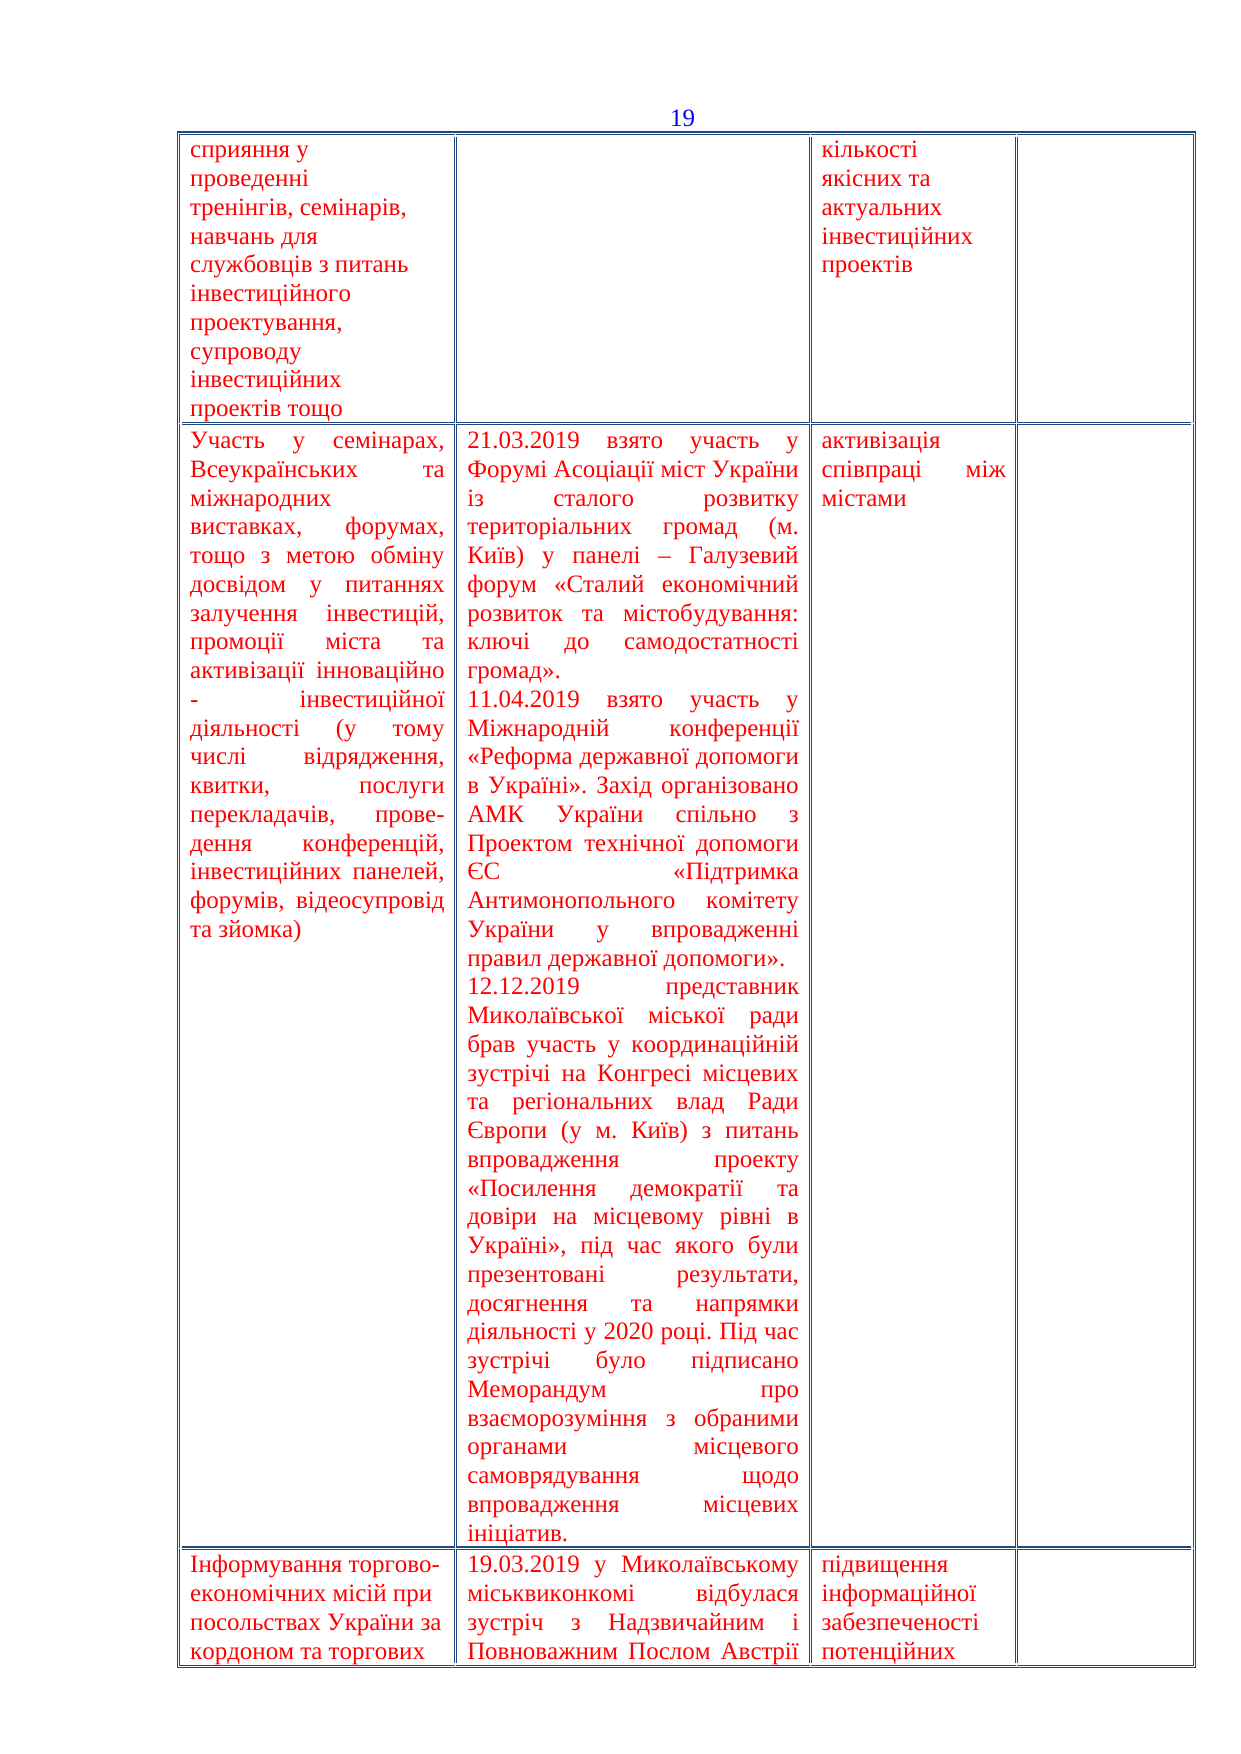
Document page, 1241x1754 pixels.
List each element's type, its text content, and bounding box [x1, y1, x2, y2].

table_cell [810, 133, 1017, 422]
table_cell [1017, 422, 1194, 1546]
table_cell [1017, 1546, 1193, 1664]
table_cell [180, 1546, 456, 1664]
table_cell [810, 1546, 1017, 1664]
table_cell Участь у семінарах, Всеукраїнських та міжнародних виставках, форумах, тощо з метою обміну досвідом у питаннях залучення інвестицій, промоції міста та активізації інноваційно - інвестиційної діяльності (у тому числі відрядження, квитки, послуги перекладачів, прове- дення конференцій, інвестиційних панелей, форумів, відеосупровід та зйомка) [179, 422, 456, 1546]
table_cell 21.03.2019 взято участь у Форумі Асоціації міст України із сталого розвитку територіальних громад (м. Київ) у панелі – Галузевий форум «Сталий економічний розвиток та містобудування: ключі до самодостатності громад». 11.04.2019 взято участь у Міжнародній конференції «Реформа державної допомоги в Україні». Захід організовано АМК України спільно з Проектом технічної допомоги ЄС «Підтримка Антимонопольного комітету України у впровадженні правил державної допомоги». 12.12.2019 представник Миколаївської міської ради брав участь у координаційній зустрічі на Конгресі місцевих та регіональних влад Ради Європи (у м. Київ) з питань впровадження проекту «Посилення демократії та довіри на місцевому рівні в Україні», під час якого були презентовані результати, досягнення та напрямки діяльності у 2020 році. Під час зустрічі було підписано Меморандум про взаєморозуміння з обраними органами місцевого самоврядування щодо впровадження місцевих ініціатив. [457, 425, 809, 1546]
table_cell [180, 133, 456, 422]
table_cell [456, 1550, 810, 1664]
table_cell - [456, 135, 810, 422]
table_cell [1017, 135, 1193, 422]
table_cell активізація співпраці між містами [812, 425, 1015, 1546]
